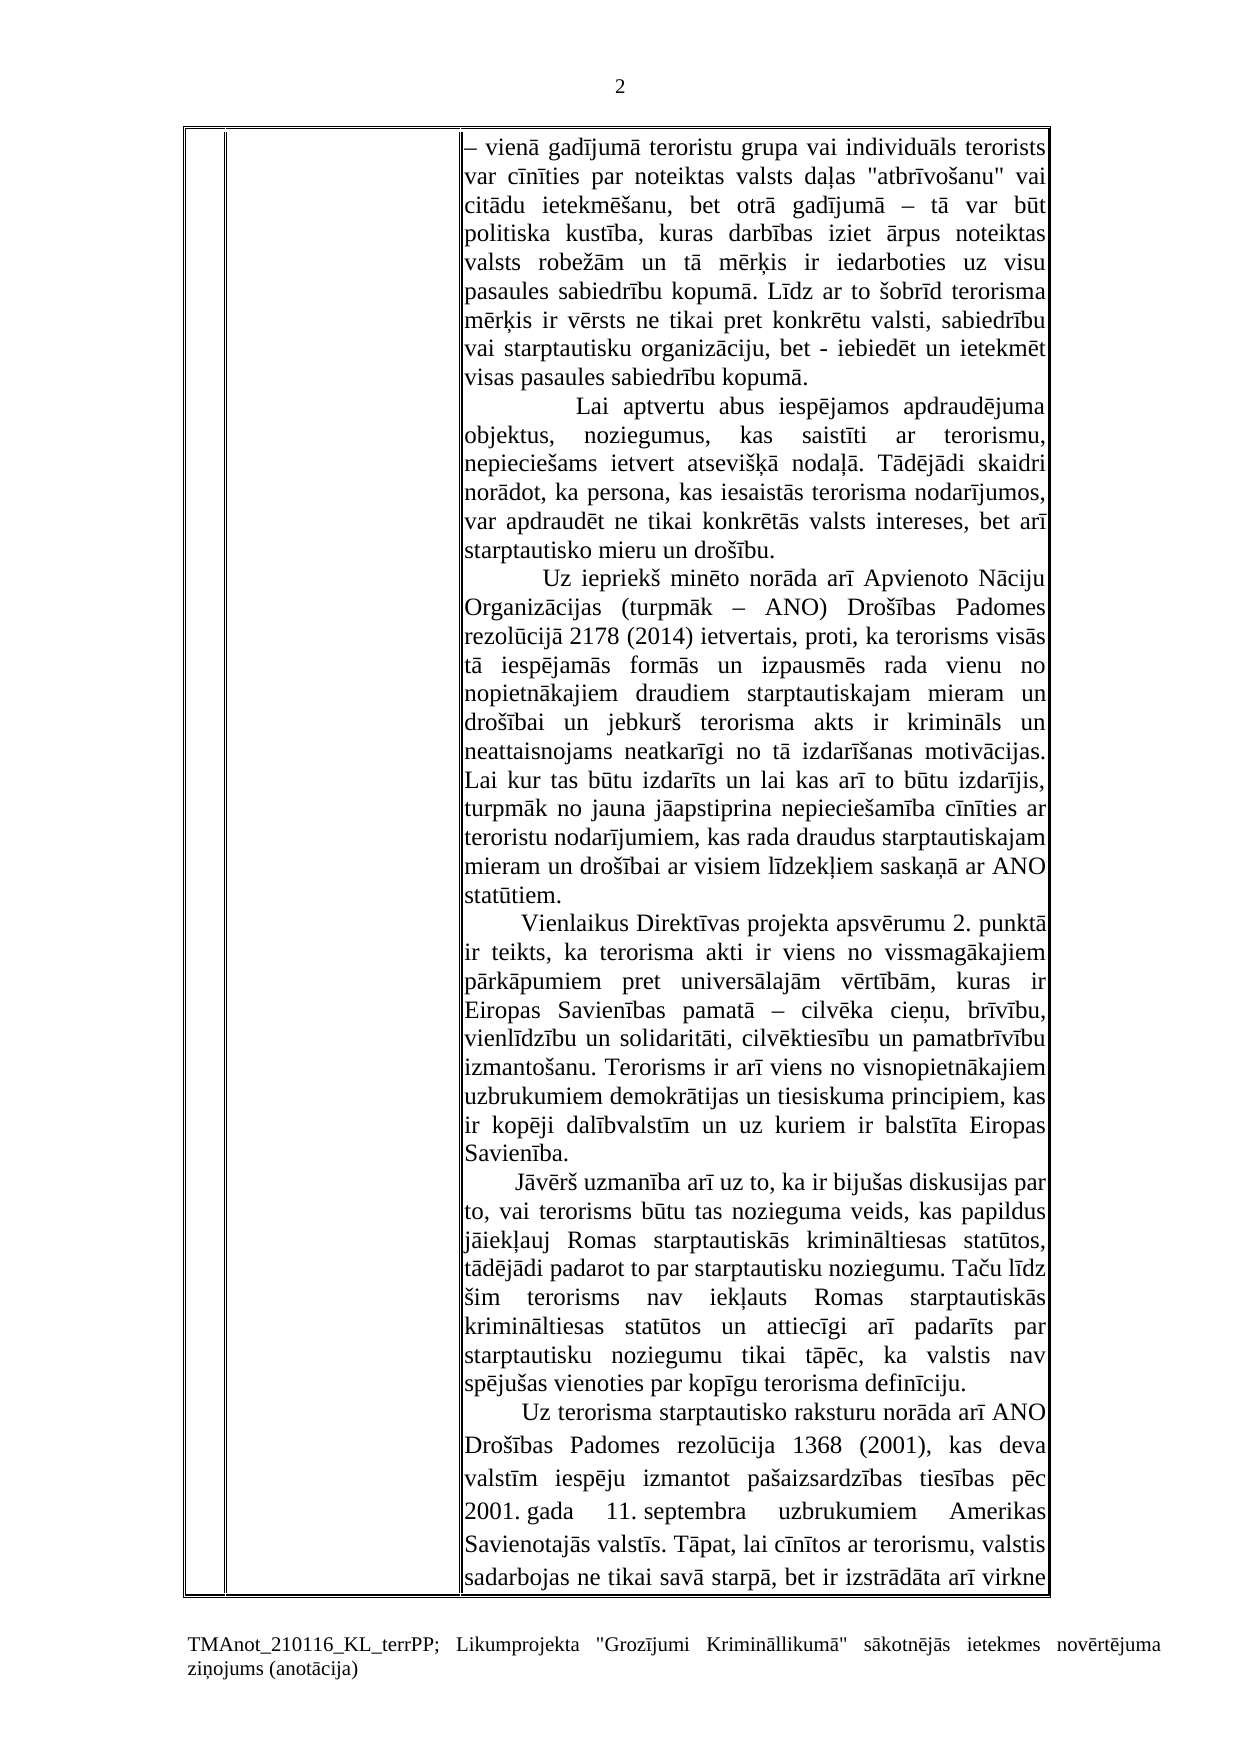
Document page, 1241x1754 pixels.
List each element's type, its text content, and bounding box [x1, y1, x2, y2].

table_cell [461, 129, 1048, 1594]
table_cell 2. [186, 129, 226, 1594]
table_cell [226, 127, 461, 1594]
